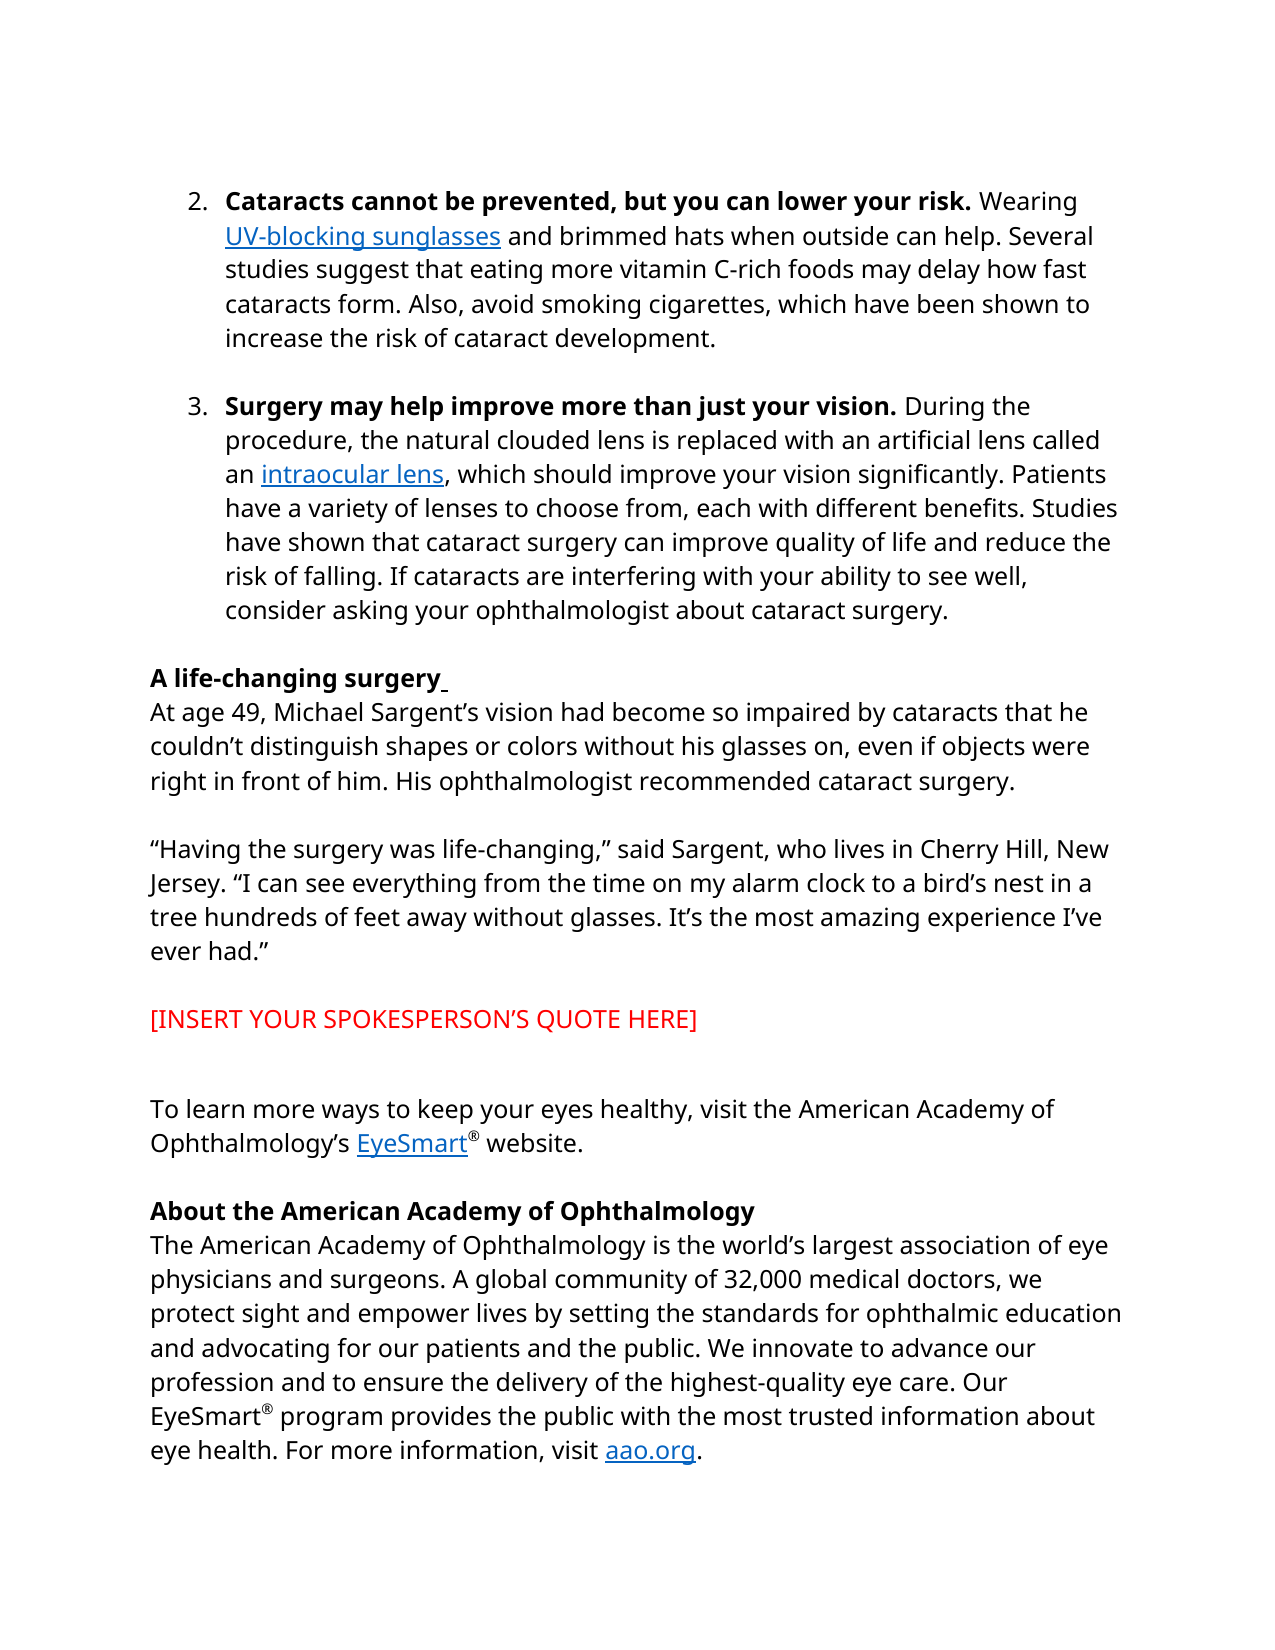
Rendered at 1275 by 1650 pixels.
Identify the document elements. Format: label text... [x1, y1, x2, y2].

list Surgery may help improve more than just your vision. During the procedure, the natural clouded lens is replaced with an artificial lens called an intraocular lens, which should improve your vision significantly. Patients have a variety of lenses to choose from, each with different benefits. Studies have shown that cataract surgery can improve quality of life and reduce the risk of falling. If cataracts are interfering with your ability to see well, consider asking your ophthalmologist about cataract surgery. [187, 388, 1125, 627]
list [INSERT YOUR SPOKESPERSON’S QUOTE HERE] [150, 1002, 1125, 1036]
list Cataracts cannot be prevented, but you can lower your risk. Wearing UV-blocking sunglasses and brimmed hats when outside can help. Several studies suggest that eating more vitamin C-rich foods may delay how fast cataracts form. Also, avoid smoking cigarettes, which have been shown to increase the risk of cataract development. [187, 184, 1125, 354]
text “Having the surgery was life-changing,” said Sargent, who lives in Cherry Hill, New Jersey. “I can see everything from the time on my alarm clock to a bird’s nest in a tree hundreds of feet away without glasses. It’s the most amazing experience I’ve ever had.” [150, 831, 1125, 967]
text The American Academy of Ophthalmology is the world’s largest association of eye physicians and surgeons. A global community of 32,000 medical doctors, we protect sight and empower lives by setting the standards for ophthalmic education and advocating for our patients and the public. We innovate to advance our profession and to ensure the delivery of the highest-quality eye care. Our EyeSmart® program provides the public with the most trusted information about eye health. For more information, visit aao.org. [150, 1228, 1125, 1466]
text To learn more ways to keep your eyes healthy, visit the American Academy of Ophthalmology’s EyeSmart® website. [150, 1092, 1125, 1160]
text A life-changing surgery At age 49, Michael Sargent’s vision had become so impaired by cataracts that he couldn’t distinguish shapes or colors without his glasses on, even if objects were right in front of him. His ophthalmologist recommended cataract surgery. [150, 661, 1125, 797]
text About the American Academy of Ophthalmology [150, 1194, 1125, 1228]
